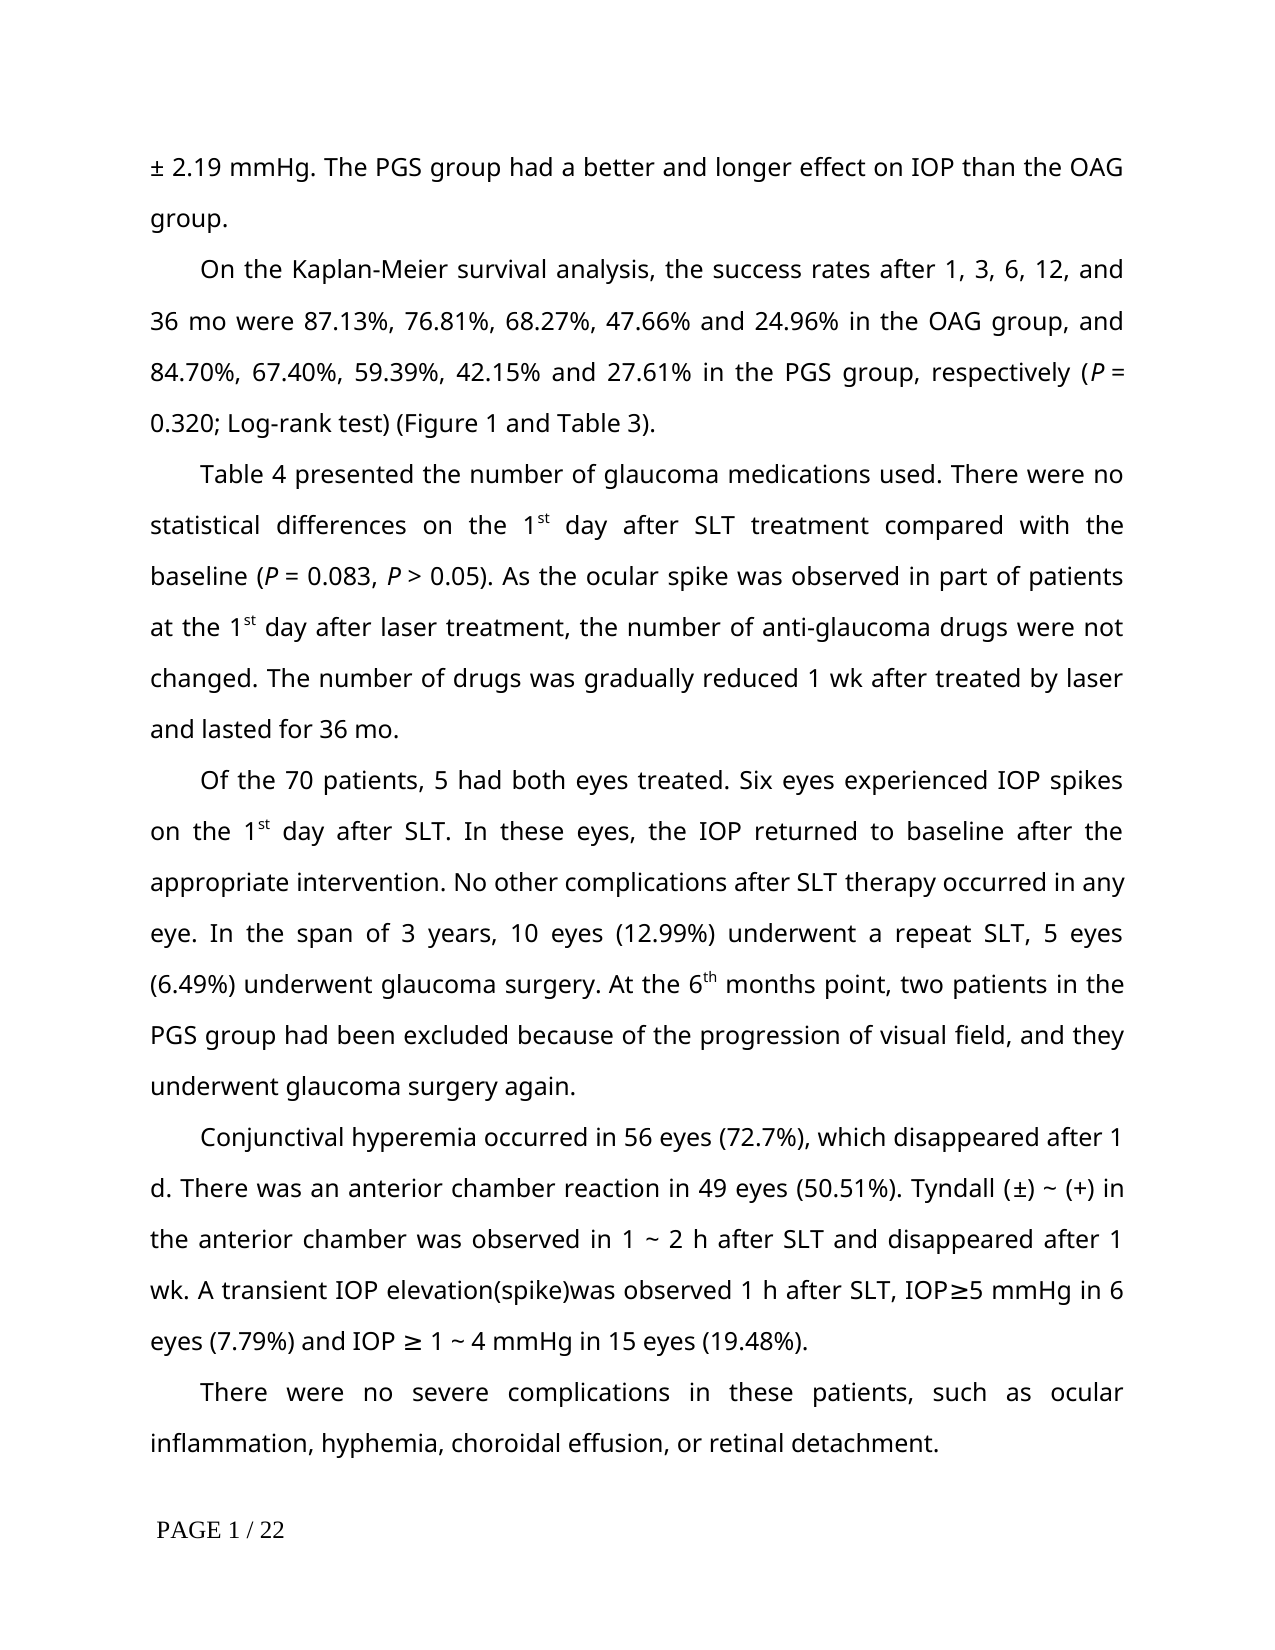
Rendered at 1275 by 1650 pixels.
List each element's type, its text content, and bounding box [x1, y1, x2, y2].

text Conjunctival hyperemia occurred in 56 eyes (72.7%), which disappeared after 1 d. There was an anterior chamber reaction in 49 eyes (50.51%). Tyndall (±) ~ (+) in the anterior chamber was observed in 1 ~ 2 h after SLT and disappeared after 1 wk. A transient IOP elevation(spike)was observed 1 h after SLT, IOP≥5 mmHg in 6 eyes (7.79%) and IOP ≥ 1 ~ 4 mmHg in 15 eyes (19.48%). [150, 1120, 1125, 1358]
text On the Kaplan-Meier survival analysis, the success rates after 1, 3, 6, 12, and 36 mo were 87.13%, 76.81%, 68.27%, 47.66% and 24.96% in the OAG group, and 84.70%, 67.40%, 59.39%, 42.15% and 27.61% in the PGS group, respectively (P = 0.320; Log-rank test) (Figure 1 and Table 3). [150, 252, 1125, 439]
text There were no severe complications in these patients, such as ocular inflammation, hyphemia, choroidal effusion, or retinal detachment. [150, 1375, 1125, 1460]
text Table 4 presented the number of glaucoma medications used. There were no statistical differences on the 1st day after SLT treatment compared with the baseline (P = 0.083, P > 0.05). As the ocular spike was observed in part of patients at the 1st day after laser treatment, the number of anti-glaucoma drugs were not changed. The number of drugs was gradually reduced 1 wk after treated by laser and lasted for 36 mo. [150, 456, 1125, 746]
text Of the 70 patients, 5 had both eyes treated. Six eyes experienced IOP spikes on the 1st day after SLT. In these eyes, the IOP returned to baseline after the appropriate intervention. No other complications after SLT therapy occurred in any eye. In the span of 3 years, 10 eyes (12.99%) underwent a repeat SLT, 5 eyes (6.49%) underwent glaucoma surgery. At the 6th months point, two patients in the PGS group had been excluded because of the progression of visual field, and they underwent glaucoma surgery again. [150, 762, 1125, 1103]
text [150, 150, 1125, 235]
